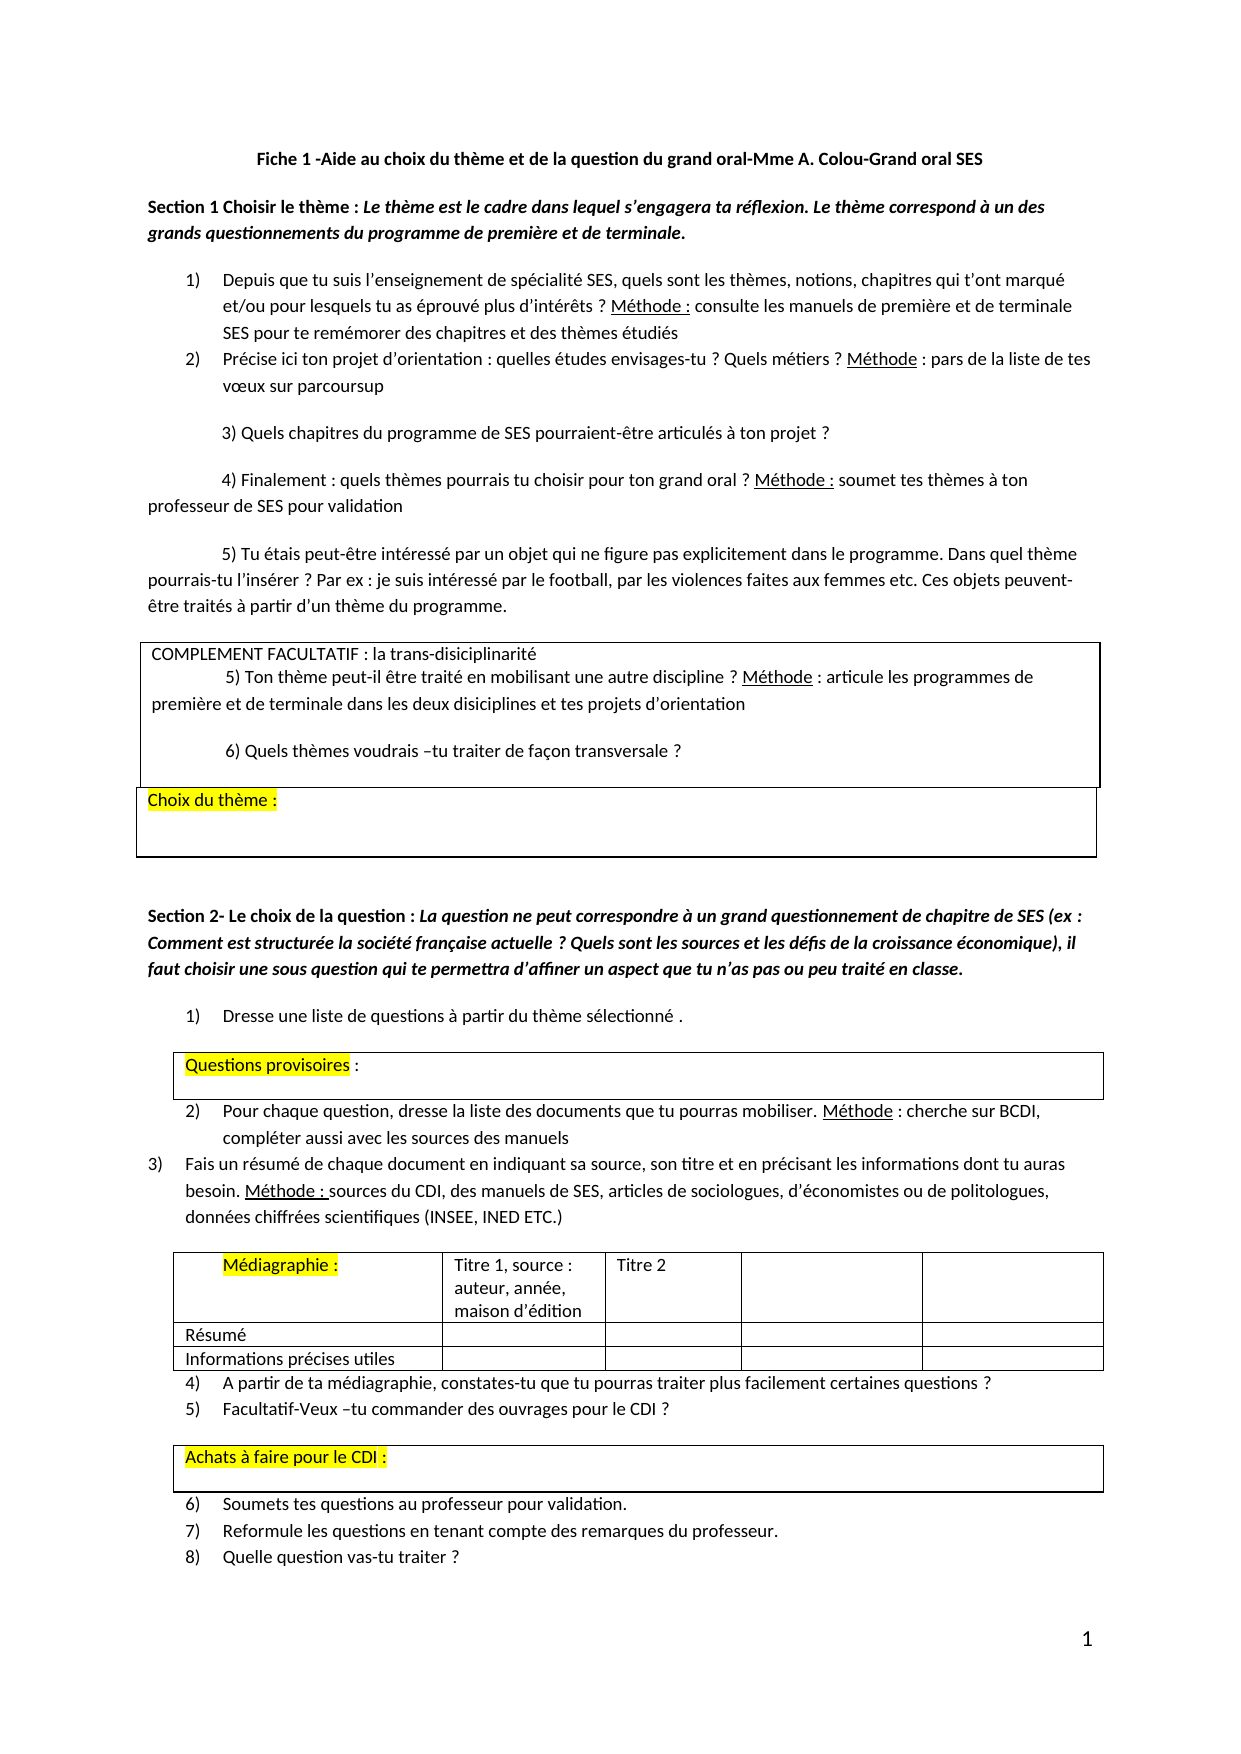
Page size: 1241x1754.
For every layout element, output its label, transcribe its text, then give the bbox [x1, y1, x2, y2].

table_header Titre 1, source : auteur, année, maison d’édition [443, 1253, 605, 1322]
list Facultatif-Veux –tu commander des ouvrages pour le CDI ? [185, 1397, 1093, 1420]
list Précise ici ton projet d’orientation : quelles études envisages-tu ? Quels métiers ? Méthode : pars de la liste de tes vœux sur parcoursup [185, 347, 1093, 397]
text 5) Tu étais peut-être intéressé par un objet qui ne figure pas explicitement dans le programme. Dans quel thème pourrais-tu l’insérer ? Par ex : je suis intéressé par le football, par les violences faites aux femmes etc. Ces objets peuvent-être traités à partir d’un thème du programme. [148, 542, 1093, 617]
text Fiche 1 -Aide au choix du thème et de la question du grand oral-Mme A. Colou-Grand oral SES [148, 148, 1093, 171]
table_cell [606, 1323, 741, 1346]
table_header Médiagraphie : [174, 1253, 442, 1322]
table_cell [606, 1347, 741, 1370]
list Reformule les questions en tenant compte des remarques du professeur. [185, 1519, 1093, 1542]
table_cell Informations précises utiles [174, 1347, 442, 1370]
list A partir de ta médiagraphie, constates-tu que tu pourras traiter plus facilement certaines questions ? [185, 1371, 1093, 1394]
table_cell Résumé [174, 1323, 442, 1346]
table_cell [742, 1347, 922, 1370]
list Depuis que tu suis l’enseignement de spécialité SES, quels sont les thèmes, notions, chapitres qui t’ont marqué et/ou pour lesquels tu as éprouvé plus d’intérêts ? Méthode : consulte les manuels de première et de terminale SES pour te remémorer des chapitres et des thèmes étudiés [185, 268, 1093, 344]
list Fais un résumé de chaque document en indiquant sa source, son titre et en précisant les informations dont tu auras besoin. Méthode : sources du CDI, des manuels de SES, articles de sociologues, d’économistes ou de politologues, données chiffrées scientifiques (INSEE, INED ETC.) [148, 1152, 1093, 1228]
table_header Questions provisoires : [174, 1053, 1103, 1099]
table_cell Choix du thème : [137, 788, 1096, 856]
list Quelle question vas-tu traiter ? [185, 1545, 1093, 1568]
table_cell [923, 1323, 1103, 1346]
text Section 1 Choisir le thème : Le thème est le cadre dans lequel s’engagera ta réflexion. Le thème correspond à un des grands questionnements du programme de première et de terminale. [148, 195, 1093, 244]
list Soumets tes questions au professeur pour validation. [185, 1493, 1093, 1515]
table_cell [443, 1323, 605, 1346]
list Pour chaque question, dresse la liste des documents que tu pourras mobiliser. Méthode : cherche sur BCDI, compléter aussi avec les sources des manuels [185, 1100, 1093, 1149]
table_header Titre 2 [606, 1253, 741, 1322]
table_header COMPLEMENT FACULTATIF : la trans-disiciplinarité 5) Ton thème peut-il être traité en mobilisant une autre discipline ? Méthode : articule les programmes de première et de terminale dans les deux disiciplines et tes projets d’orientation 6) Quels thèmes voudrais –tu traiter de façon transversale ? [141, 643, 1099, 787]
table_cell [742, 1323, 922, 1346]
table_cell [923, 1347, 1103, 1370]
list Dresse une liste de questions à partir du thème sélectionné . [185, 1004, 1093, 1027]
text Section 2- Le choix de la question : La question ne peut correspondre à un grand questionnement de chapitre de SES (ex : Comment est structurée la société française actuelle ? Quels sont les sources et les défis de la croissance économique), il faut choisir une sous question qui te permettra d’affiner un aspect que tu n’as pas ou peu traité en classe. [148, 905, 1093, 980]
text 3) Quels chapitres du programme de SES pourraient-être articulés à ton projet ? [148, 421, 1093, 444]
table_header [923, 1253, 1103, 1322]
table_header [742, 1253, 922, 1322]
text 4) Finalement : quels thèmes pourrais tu choisir pour ton grand oral ? Méthode : soumet tes thèmes à ton professeur de SES pour validation [148, 468, 1093, 517]
table_header Achats à faire pour le CDI : [174, 1446, 1103, 1491]
table_cell [443, 1347, 605, 1370]
